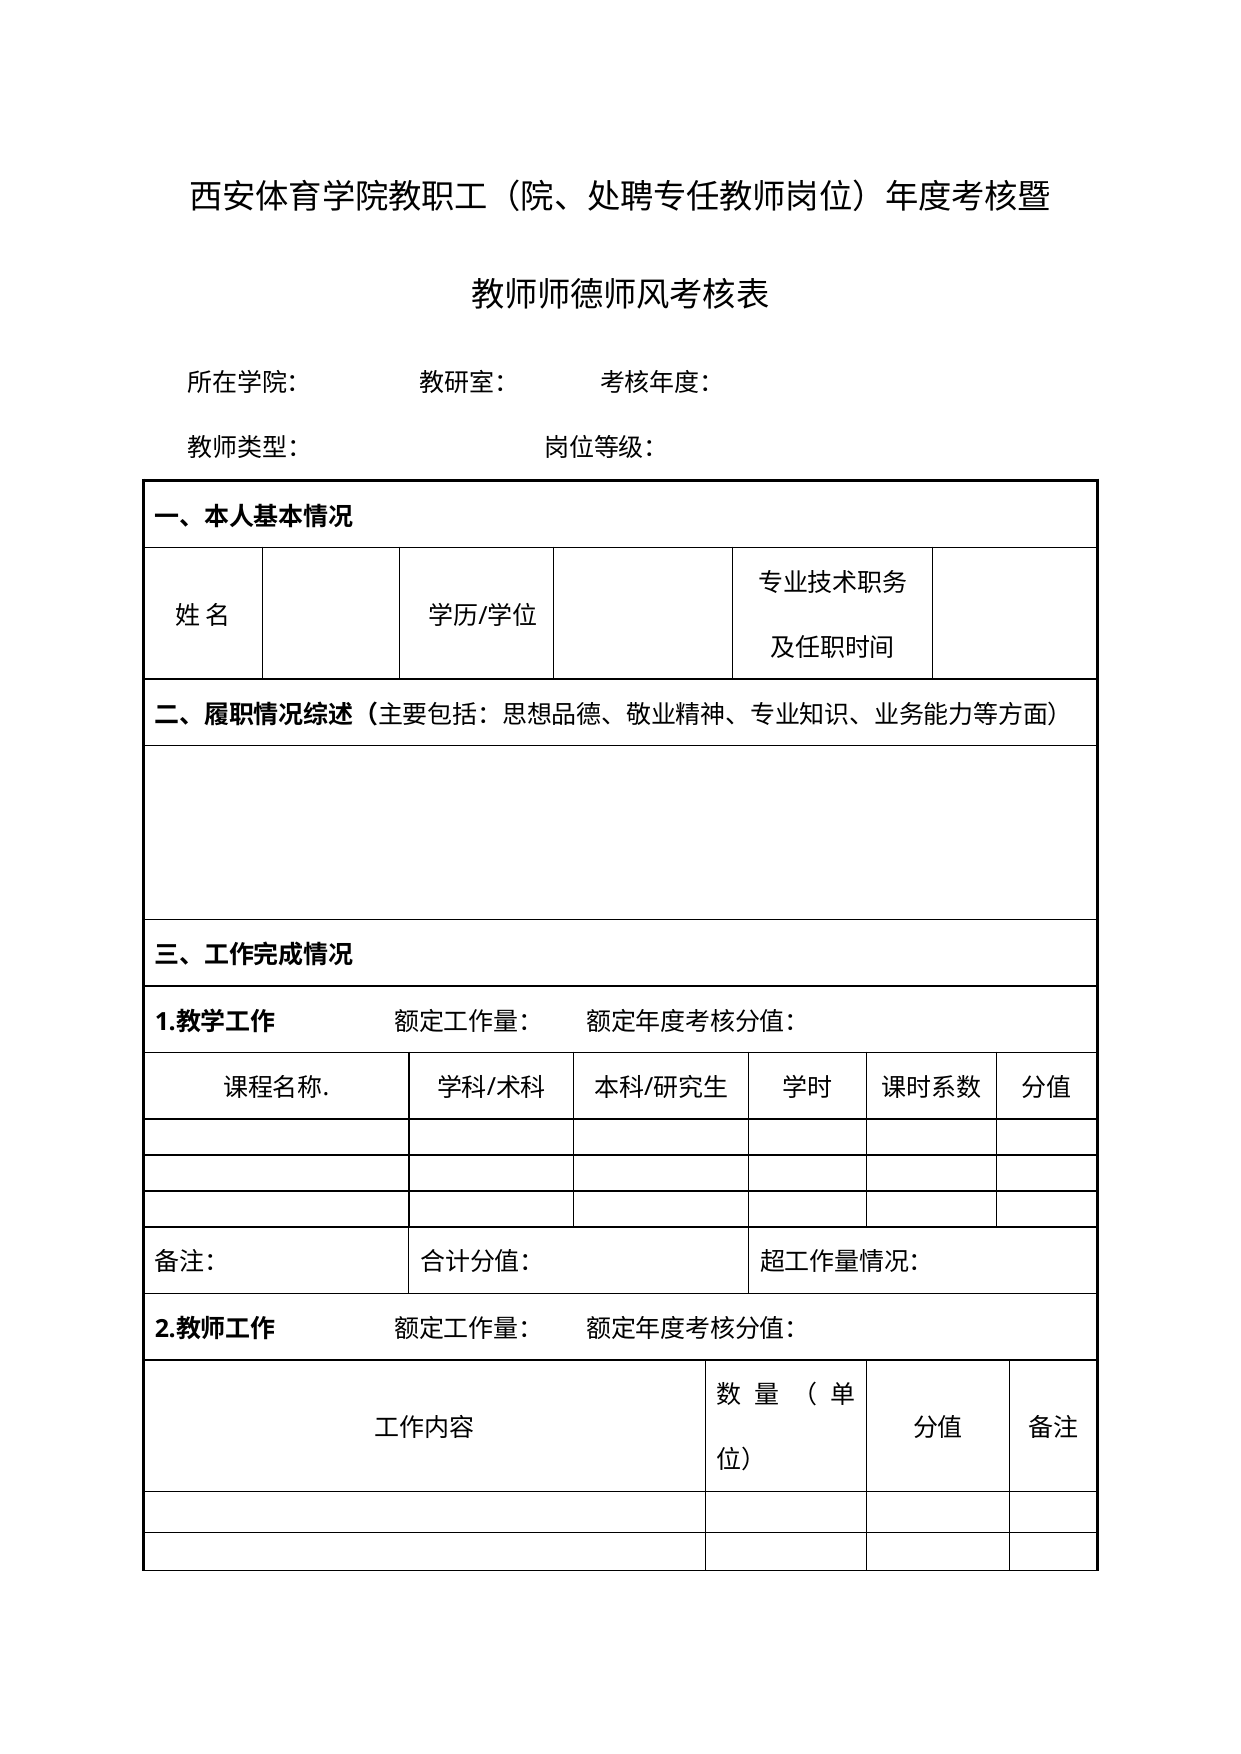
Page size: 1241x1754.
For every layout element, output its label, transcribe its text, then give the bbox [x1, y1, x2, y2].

table_cell [749, 1120, 866, 1154]
table_cell [145, 746, 1096, 918]
table_cell [867, 1533, 1009, 1569]
table_cell 数量（单位） [706, 1361, 866, 1491]
table_cell 2.教师工作 额定工作量： 额定年度考核分值： [145, 1294, 1096, 1359]
table_cell [410, 1192, 573, 1226]
table_cell [1010, 1533, 1096, 1569]
table_cell 备注： [145, 1228, 408, 1292]
table_cell [749, 1156, 866, 1190]
table_cell [997, 1120, 1096, 1154]
table_cell [145, 1156, 408, 1190]
text 所在学院： 教研室： 考核年度： [187, 348, 1053, 413]
table_cell [867, 1156, 996, 1190]
table_cell 专业技术职务 及任职时间 [733, 548, 932, 678]
table_cell 备注 [1010, 1361, 1096, 1491]
table_cell 分值 [867, 1361, 1009, 1491]
table_cell [867, 1192, 996, 1226]
table_cell 学科/术科 [410, 1053, 573, 1118]
table_cell 超工作量情况： [749, 1228, 1096, 1292]
table_cell [706, 1533, 866, 1569]
table_cell 工作内容 [145, 1361, 705, 1491]
table_cell [706, 1492, 866, 1531]
table_cell [574, 1192, 748, 1226]
table_cell 分值 [997, 1053, 1096, 1118]
table_cell 课程名称. [145, 1053, 408, 1118]
table_cell [263, 548, 399, 678]
text 教师类型： 岗位等级： [187, 413, 1053, 478]
table_cell [867, 1492, 1009, 1531]
table_cell [933, 548, 1096, 678]
table_cell [145, 1120, 408, 1154]
table_cell [145, 1533, 705, 1569]
text 西安体育学院教职工（院、处聘专任教师岗位）年度考核暨教师师德师风考核表 [187, 162, 1053, 324]
table_cell [410, 1120, 573, 1154]
table_header 一、本人基本情况 [145, 482, 1096, 547]
table_cell [997, 1192, 1096, 1226]
table_cell 学历/学位 [400, 548, 553, 678]
table_cell [574, 1156, 748, 1190]
table_cell [574, 1120, 748, 1154]
table_cell [867, 1120, 996, 1154]
table_cell 姓 名 [145, 548, 262, 678]
table_cell [145, 1492, 705, 1531]
table_cell [554, 548, 732, 678]
table_cell [145, 1192, 408, 1226]
table_cell 二、履职情况综述（主要包括：思想品德、敬业精神、专业知识、业务能力等方面） [145, 680, 1096, 745]
table_cell [1010, 1492, 1096, 1531]
table_cell 三、工作完成情况 [145, 920, 1096, 985]
table_cell [749, 1192, 866, 1226]
table_cell 1.教学工作 额定工作量： 额定年度考核分值： [145, 987, 1096, 1052]
table_cell 本科/研究生 [574, 1053, 748, 1118]
table_cell 合计分值： [409, 1228, 748, 1292]
table_cell [410, 1156, 573, 1190]
table_cell [997, 1156, 1096, 1190]
table_cell 课时系数 [867, 1053, 996, 1118]
table_cell 学时 [749, 1053, 866, 1118]
